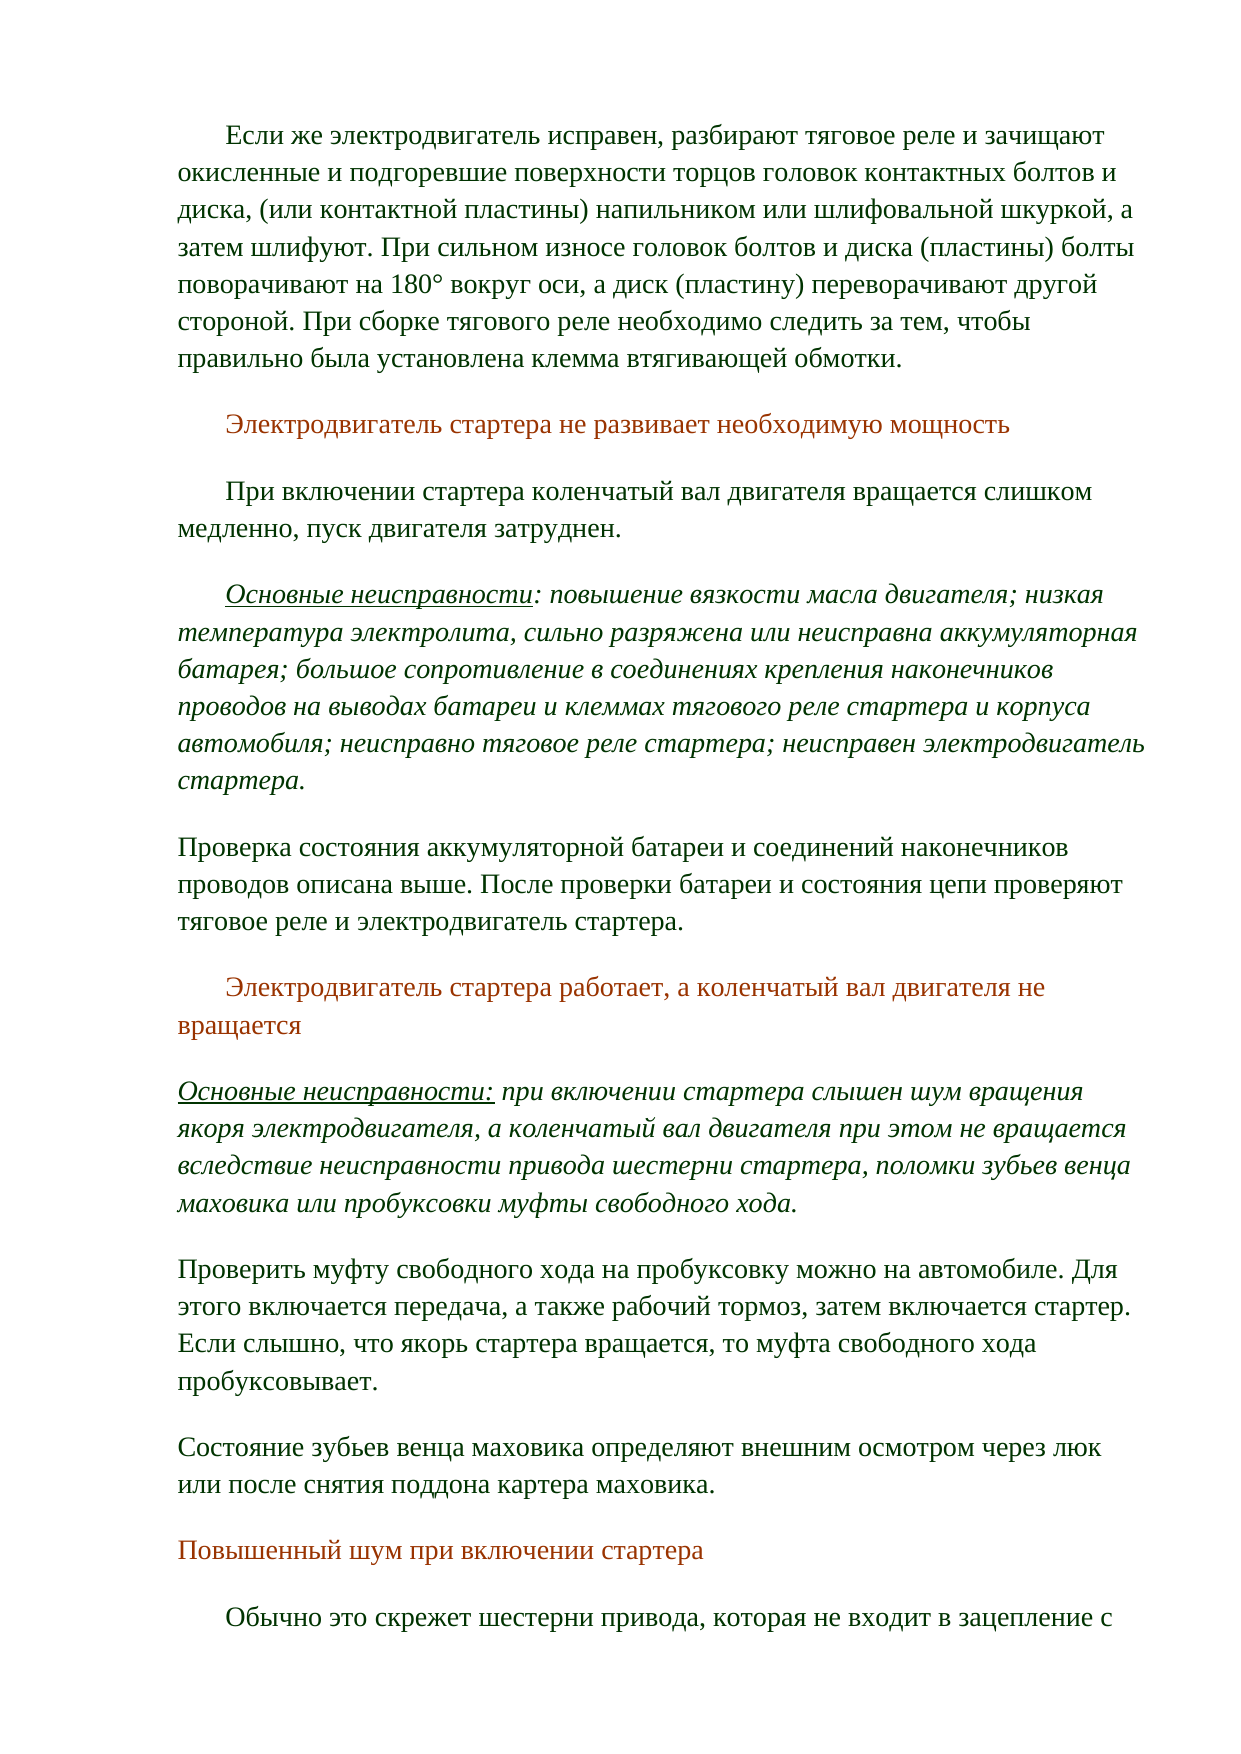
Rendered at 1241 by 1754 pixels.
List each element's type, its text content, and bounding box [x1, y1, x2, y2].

text Электродвигатель стартера не развивает необходимую мощность [177, 408, 1152, 440]
text При включении стартера коленчатый вал двигателя вращается слишком медленно, пуск двигателя затруднен. [177, 474, 1152, 543]
text Повышенный шум при включении стартера [177, 1533, 1152, 1566]
text Проверка состояния аккумуляторной батареи и соединений наконечников проводов описана выше. После проверки батареи и состояния цепи проверяют тяговое реле и электродвигатель стартера. [177, 830, 1152, 937]
text Проверить муфту свободного хода на пробуксовку можно на автомобиле. Для этого включается передача, а также рабочий тормоз, затем включается стартер. Если слышно, что якорь стартера вращается, то муфта свободного хода пробуксовывает. [177, 1252, 1152, 1396]
text Основные неисправности: повышение вязкости масла двигателя; низкая температура электролита, сильно разряжена или неисправна аккумуляторная батарея; большое сопротивление в соединениях крепления наконечников проводов на выводах батареи и клеммах тягового реле стартера и корпуса автомобиля; неисправно тяговое реле стартера; неисправен электродвигатель стартера. [177, 577, 1152, 796]
text Состояние зубьев венца маховика определяют внешним осмотром через люк или после снятия поддона картера маховика. [177, 1430, 1152, 1499]
text Электродвигатель стартера работает, а коленчатый вал двигателя не вращается [177, 971, 1152, 1040]
text Основные неисправности: при включении стартера слышен шум вращения якоря электродвигателя, а коленчатый вал двигателя при этом не вращается вследствие неисправности привода шестерни стартера, поломки зубьев венца маховика или пробуксовки муфты свободного хода. [177, 1074, 1152, 1218]
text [177, 1600, 1152, 1632]
text Если же электродвигатель исправен, разбирают тяговое реле и зачищают окисленные и подгоревшие поверхности торцов головок контактных болтов и диска, (или контактной пластины) напильником или шлифовальной шкуркой, а затем шлифуют. При сильном износе головок болтов и диска (пластины) болты поворачивают на 180° вокруг оси, а диск (пластину) переворачивают другой стороной. При сборке тягового реле необходимо следить за тем, чтобы правильно была установлена клемма втягивающей обмотки. [177, 118, 1152, 374]
